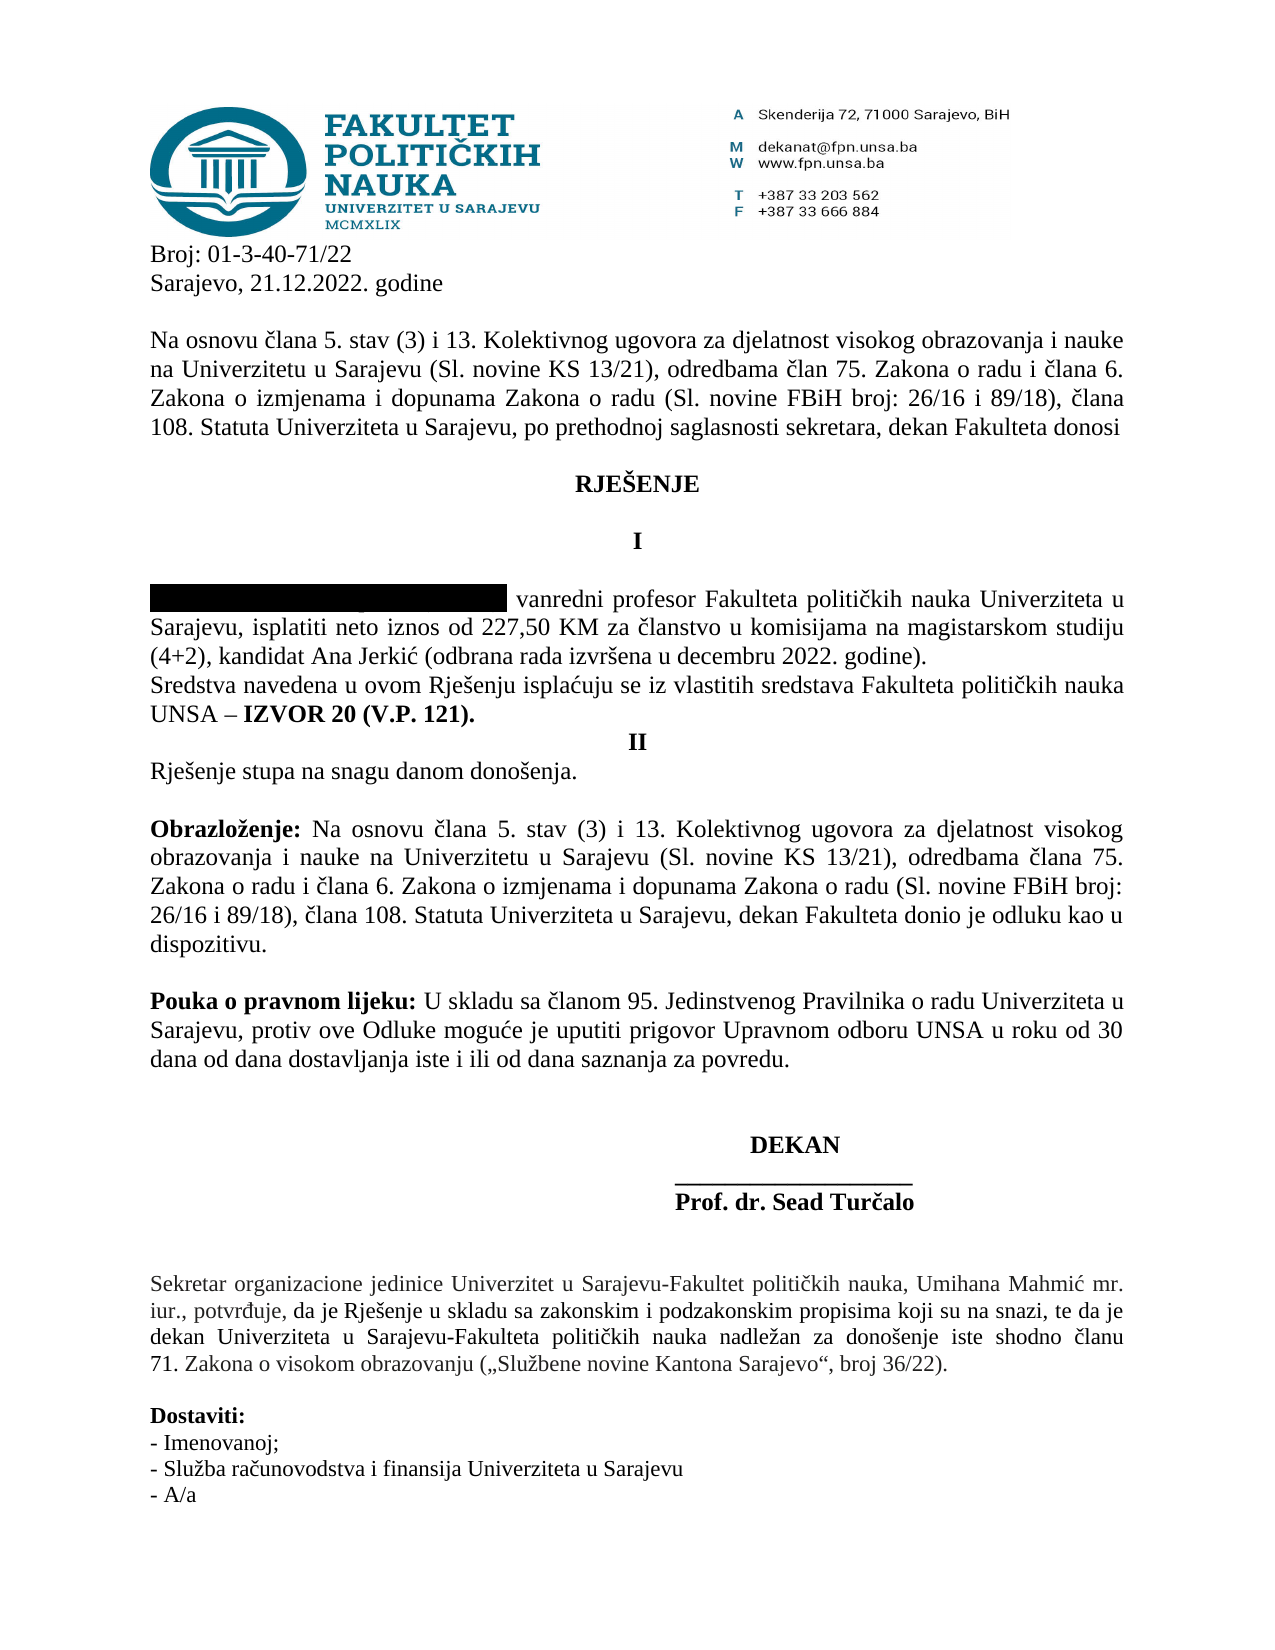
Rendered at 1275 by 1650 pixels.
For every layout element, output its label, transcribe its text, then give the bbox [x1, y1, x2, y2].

text Dostaviti: [150, 1402, 1125, 1429]
picture [150, 103, 1011, 240]
text - Služba računovodstva i finansija Univerziteta u Sarajevu [150, 1455, 1125, 1481]
text Prof. dr. Sead Turčalo [150, 1187, 1125, 1216]
text DEKAN [150, 1130, 1125, 1159]
text II [150, 727, 1125, 756]
text RJEŠENJE [150, 469, 1125, 497]
text Broj: 01-3-40-71/22 [150, 239, 1125, 268]
text Rješenje stupa na snagu danom donošenja. [150, 756, 1125, 785]
text - Imenovanoj; [150, 1429, 1125, 1455]
text Na osnovu člana 5. stav (3) i 13. Kolektivnog ugovora za djelatnost visokog obrazovanja i nauke na Univerzitetu u Sarajevu (Sl. novine KS 13/21), odredbama član 75. Zakona o radu i člana 6. Zakona o izmjenama i dopunama Zakona o radu (Sl. novine FBiH broj: 26/16 i 89/18), člana 108. Statuta Univerziteta u Sarajevu, po prethodnoj saglasnosti sekretara, dekan Fakulteta donosi [150, 326, 1125, 441]
text - A/a [150, 1481, 1125, 1508]
text Pouka o pravnom lijeku: U skladu sa članom 95. Jedinstvenog Pravilnika o radu Univerziteta u Sarajevu, protiv ove Odluke moguće je uputiti prigovor Upravnom odboru UNSA u roku od 30 dana od dana dostavljanja iste i ili od dana saznanja za povredu. [150, 986, 1125, 1072]
text I [150, 526, 1125, 555]
text Sekretar organizacione jedinice Univerzitet u Sarajevu-Fakultet političkih nauka, Umihana Mahmić mr. iur., potvrđuje, da je Rješenje u skladu sa zakonskim i podzakonskim propisima koji su na snazi, te da je dekan Univerziteta u Sarajevu-Fakulteta političkih nauka nadležan za donošenje iste shodno članu 71. Zakona o visokom obrazovanju („Službene novine Kantona Sarajevo“, broj 36/22). [150, 1349, 1125, 1376]
text ___________________ [150, 1159, 1125, 1187]
text Obrazloženje: Na osnovu člana 5. stav (3) i 13. Kolektivnog ugovora za djelatnost visokog obrazovanja i nauke na Univerzitetu u Sarajevu (Sl. novine KS 13/21), odredbama člana 75. Zakona o radu i člana 6. Zakona o izmjenama i dopunama Zakona o radu (Sl. novine FBiH broj: 26/16 i 89/18), člana 108. Statuta Univerziteta u Sarajevu, dekan Fakulteta donio je odluku kao u dispozitivu. [150, 814, 1125, 957]
text Prof. dr. Ehlimani Spahić (24533), vanredni profesor Fakulteta političkih nauka Univerziteta u Sarajevu, isplatiti neto iznos od 227,50 KM za članstvo u komisijama na magistarskom studiju (4+2), kandidat Ana Jerkić (odbrana rada izvršena u decembru 2022. godine). [150, 584, 1125, 670]
text Sredstva navedena u ovom Rješenju isplaćuju se iz vlastitih sredstava Fakulteta političkih nauka UNSA – IZVOR 20 (V.P. 121). [150, 670, 1125, 727]
text Sarajevo, 21.12.2022. godine [150, 268, 1125, 297]
